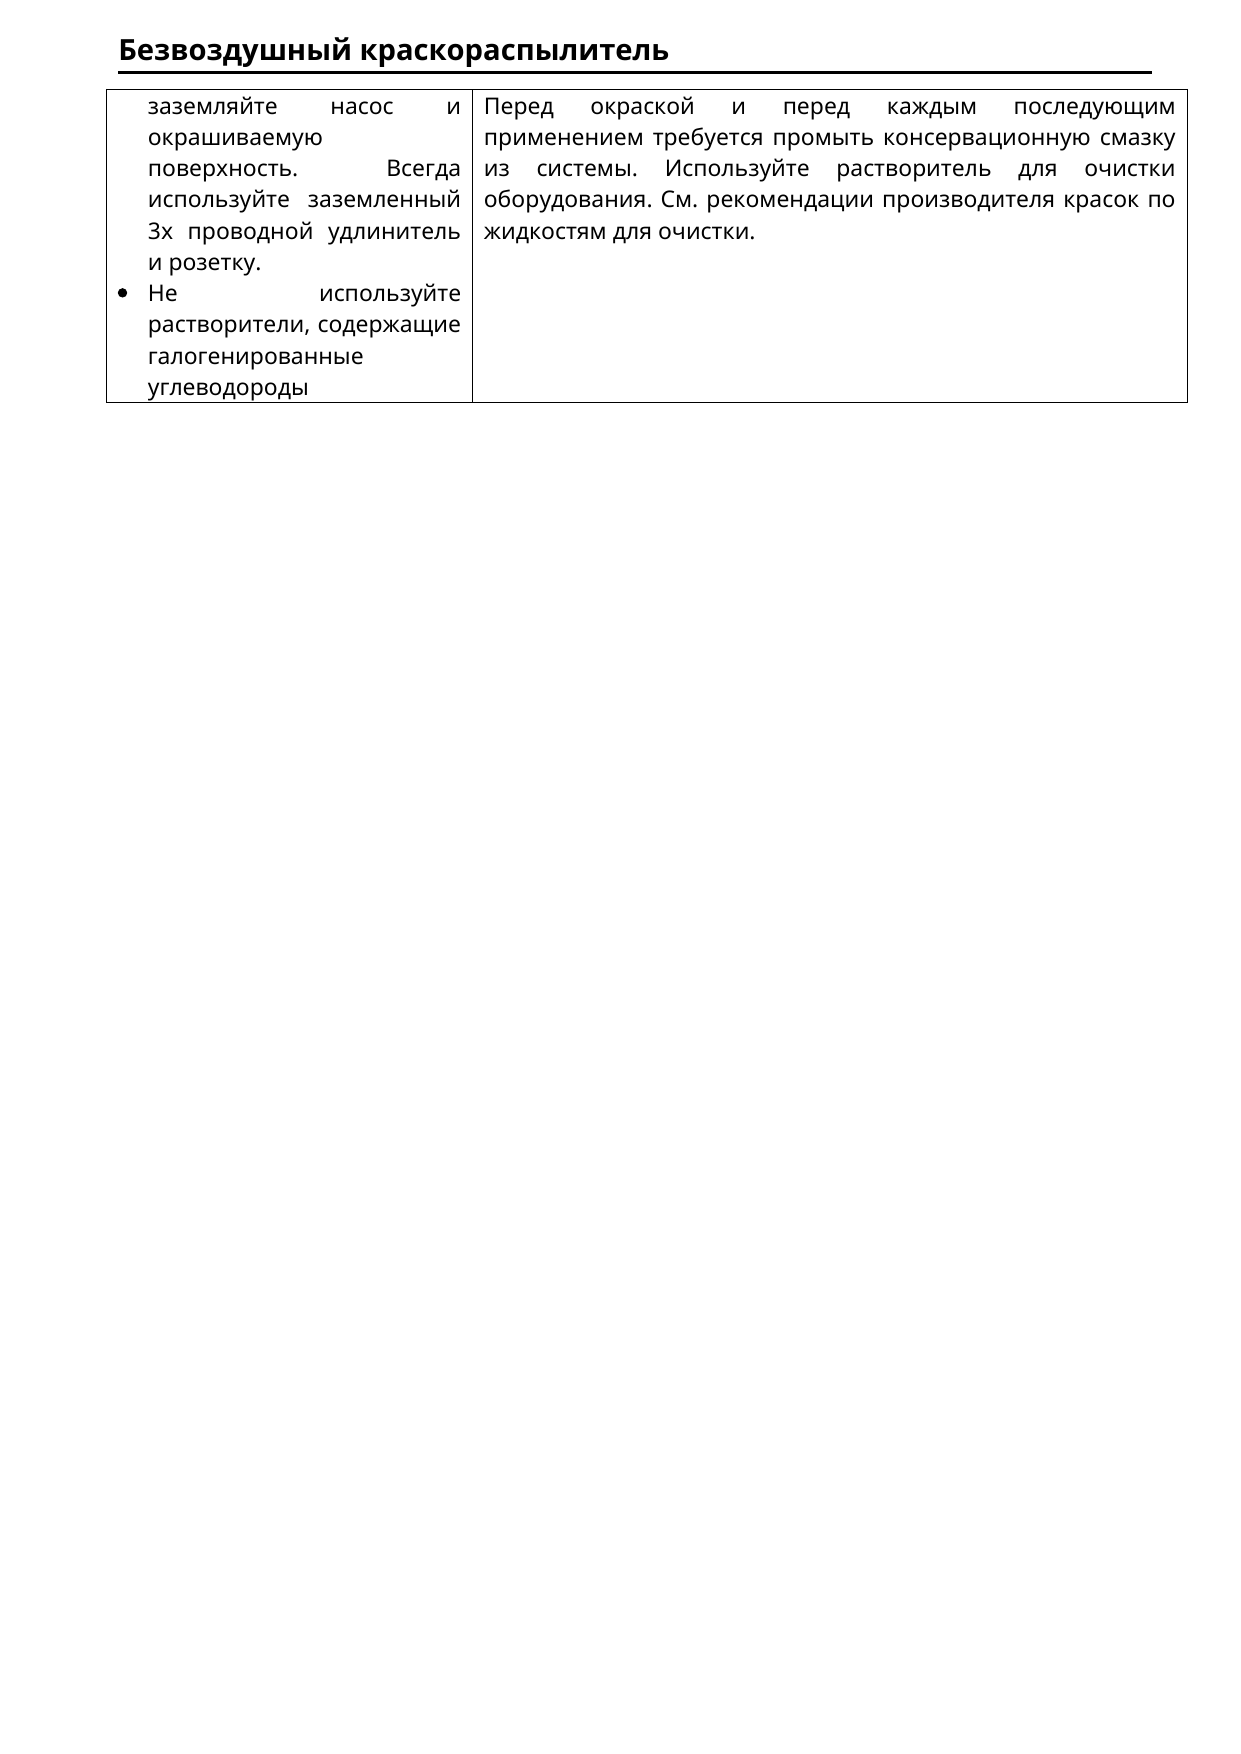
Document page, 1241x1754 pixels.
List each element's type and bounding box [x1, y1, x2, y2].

table_header [473, 90, 1187, 402]
table_header [107, 90, 472, 402]
